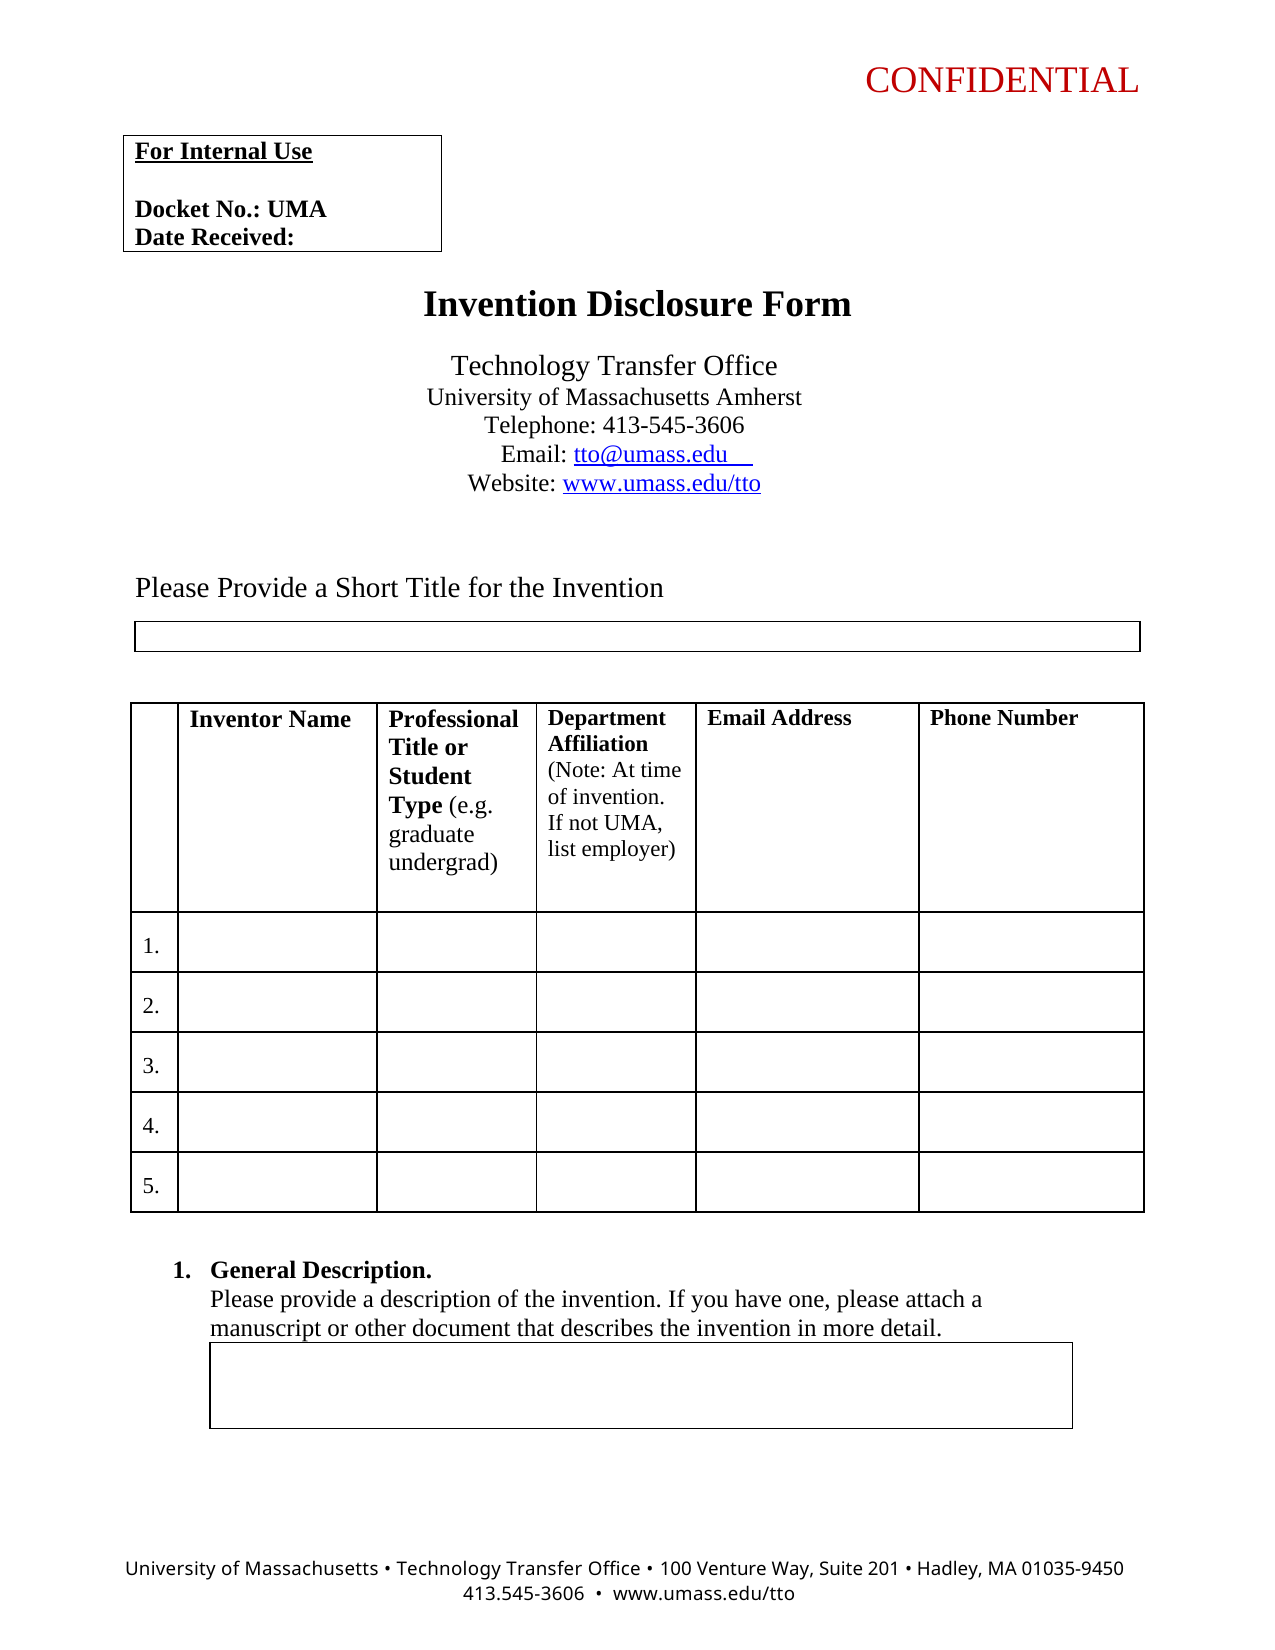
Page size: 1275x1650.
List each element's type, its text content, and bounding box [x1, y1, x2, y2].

table_cell [179, 1153, 376, 1211]
table_cell 3. [132, 1033, 177, 1091]
table_header Department Affiliation (Note: At time of invention. If not UMA, list employer) [537, 704, 695, 911]
table_cell [537, 1093, 695, 1151]
table_cell [920, 913, 1143, 971]
table_header [132, 704, 177, 911]
table_cell [378, 1153, 536, 1211]
table_cell [179, 973, 376, 1031]
text Please provide a description of the invention. If you have one, please attach a manuscript or other document that describes the invention in more detail. [210, 1284, 1084, 1342]
table_cell [697, 1093, 918, 1151]
table_cell [697, 1153, 918, 1211]
table_header Inventor Name [179, 704, 376, 911]
table_cell [697, 913, 918, 971]
table_cell [378, 1033, 536, 1091]
table_cell [179, 1093, 376, 1151]
table_header Email Address [697, 704, 918, 911]
table_cell [378, 973, 536, 1031]
table_cell [697, 973, 918, 1031]
table_cell [537, 1153, 695, 1211]
table_cell [378, 1093, 536, 1151]
table_cell [920, 1033, 1143, 1091]
table_header Phone Number [920, 704, 1143, 911]
table_cell [920, 1153, 1143, 1211]
table_cell 2. [132, 973, 177, 1031]
table_cell [537, 973, 695, 1031]
table_cell 5. [132, 1153, 177, 1211]
table_cell [537, 1033, 695, 1091]
text Please Provide a Short Title for the Invention [135, 571, 1140, 604]
table_cell [697, 1033, 918, 1091]
table_header For Internal Use Docket No.: UMA Date Received: [124, 136, 441, 251]
table_header Professional Title or Student Type (e.g. graduate undergrad) [378, 704, 536, 911]
table_cell [920, 1093, 1143, 1151]
table_header [136, 622, 1139, 651]
table_header [211, 1343, 1072, 1428]
text Invention Disclosure Form [135, 281, 1140, 324]
table_cell [179, 1033, 376, 1091]
table_cell [179, 913, 376, 971]
table_cell [537, 913, 695, 971]
table_cell 1. [132, 913, 177, 971]
table_cell [378, 913, 536, 971]
list General Description. [172, 1256, 1084, 1284]
table_cell 4. [132, 1093, 177, 1151]
table_cell [920, 973, 1143, 1031]
